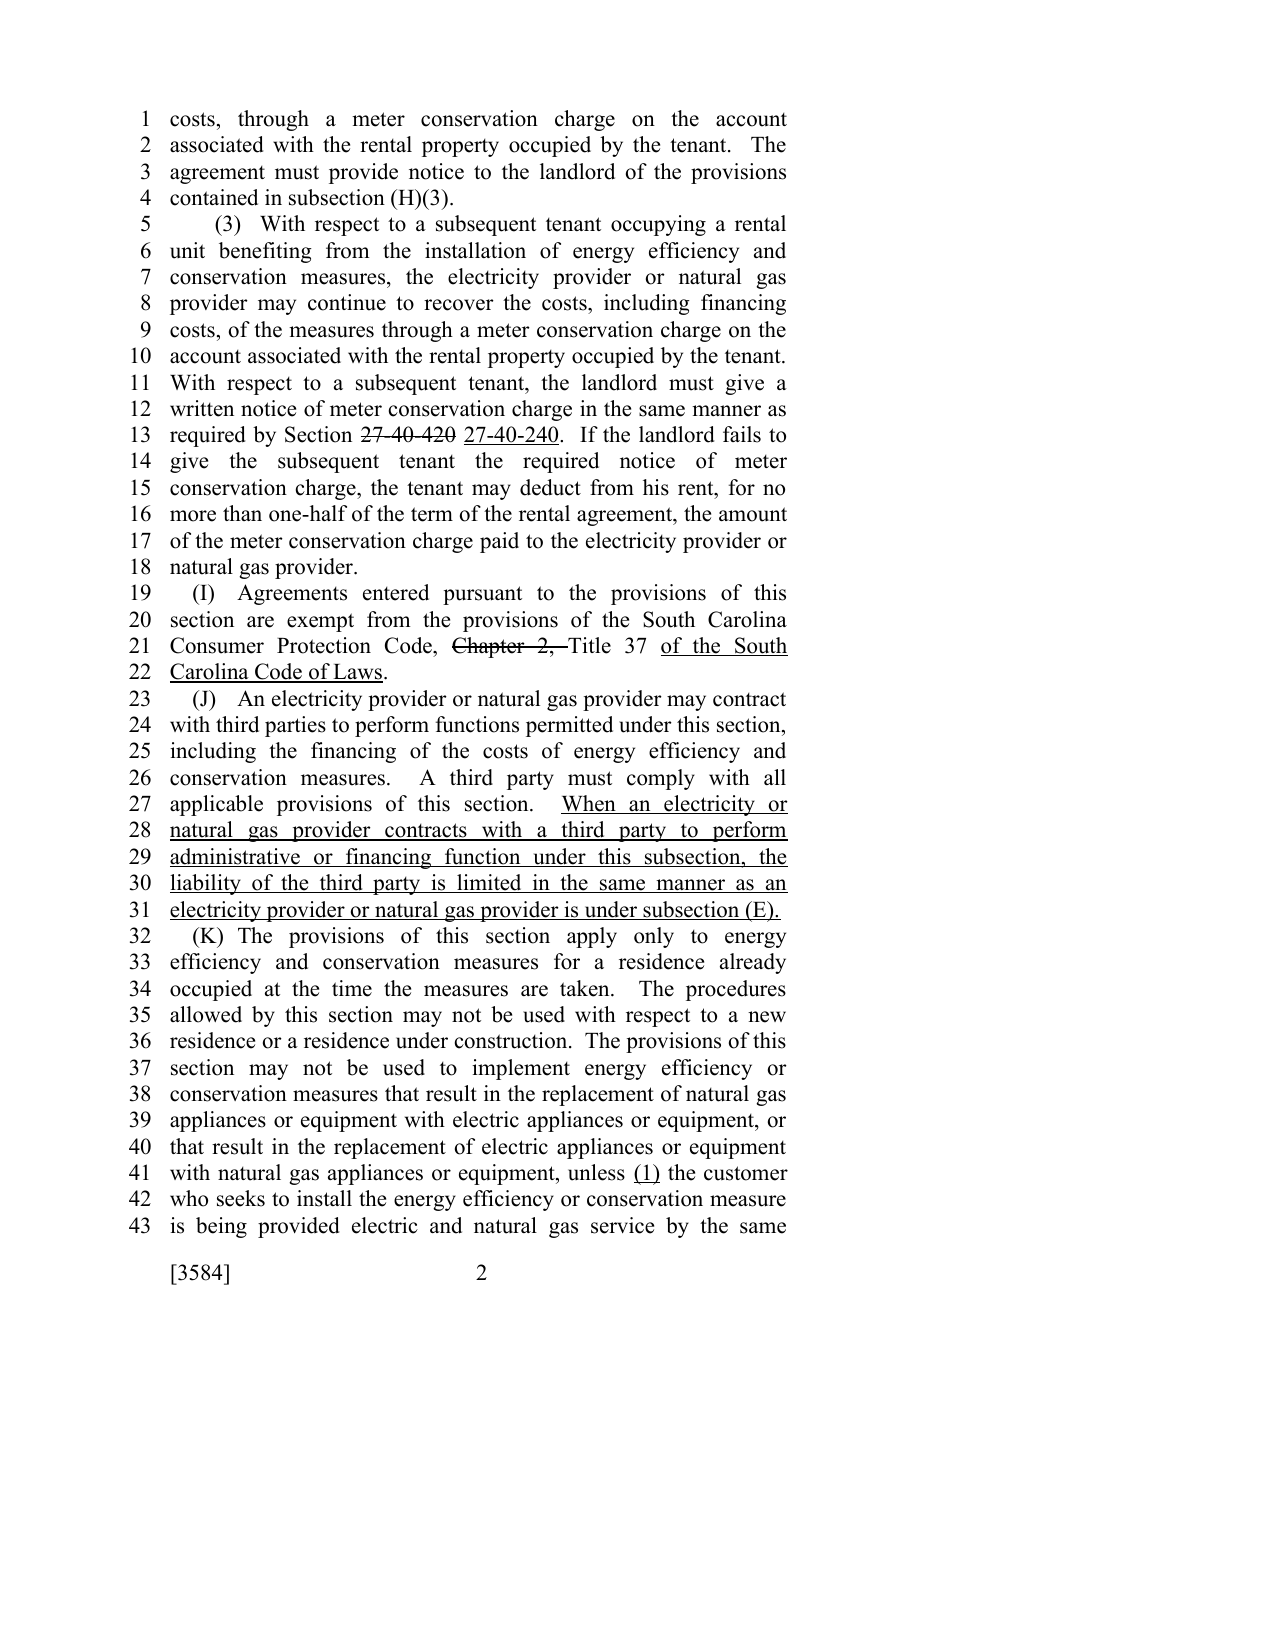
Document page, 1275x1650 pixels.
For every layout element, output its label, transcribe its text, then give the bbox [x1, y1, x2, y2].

text (3) With respect to a subsequent tenant occupying a rental unit benefiting from the installation of energy efficiency and conservation measures, the electricity provider or natural gas provider may continue to recover the costs, including financing costs, of the measures through a meter conservation charge on the account associated with the rental property occupied by the tenant. With respect to a subsequent tenant, the landlord must give a written notice of meter conservation charge in the same manner as required by Section 27-40-420 27-40-240. If the landlord fails to give the subsequent tenant the required notice of meter conservation charge, the tenant may deduct from his rent, for no more than one-half of the term of the rental agreement, the amount of the meter conservation charge paid to the electricity provider or natural gas provider. [169, 210, 787, 579]
text (I) Agreements entered pursuant to the provisions of this section are exempt from the provisions of the South Carolina Consumer Protection Code, Chapter 2, Title 37 of the South Carolina Code of Laws. [169, 579, 787, 685]
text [169, 922, 787, 1238]
text (J) An electricity provider or natural gas provider may contract with third parties to perform functions permitted under this section, including the financing of the costs of energy efficiency and conservation measures. A third party must comply with all applicable provisions of this section. When an electricity or natural gas provider contracts with a third party to perform administrative or financing function under this subsection, the liability of the third party is limited in the same manner as an electricity provider or natural gas provider is under subsection (E). [169, 685, 787, 839]
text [169, 105, 787, 210]
